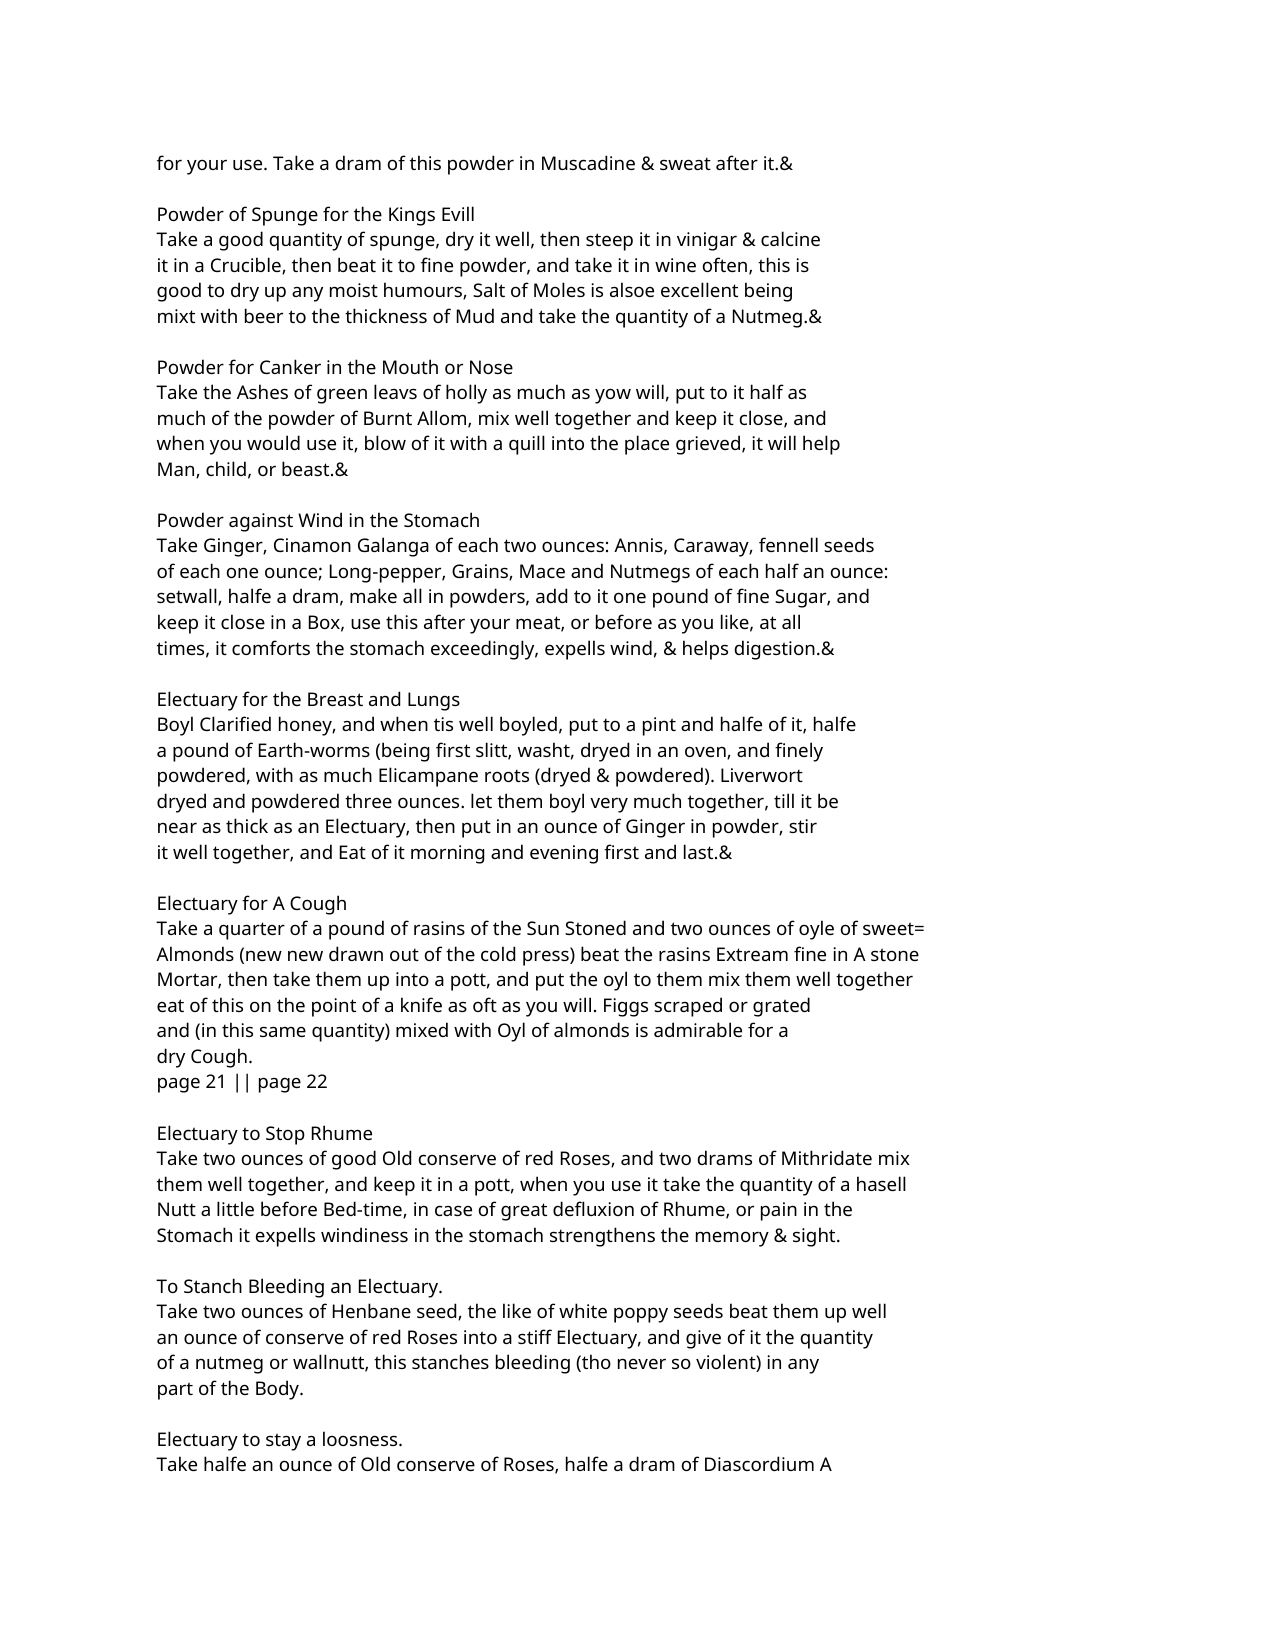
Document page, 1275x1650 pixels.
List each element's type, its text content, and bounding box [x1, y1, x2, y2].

text page 21 || page 22 [156, 1069, 1118, 1094]
text setwall, halfe a dram, make all in powders, add to it one pound of fine Sugar, and [156, 584, 1118, 609]
text near as thick as an Electuary, then put in an ounce of Ginger in powder, stir [156, 813, 1118, 839]
text and (in this same quantity) mixed with Oyl of almonds is admirable for a [156, 1018, 1118, 1043]
text Electuary for the Breast and Lungs [156, 686, 1118, 711]
text it well together, and Eat of it morning and evening first and last.& [156, 839, 1118, 864]
text Take Ginger, Cinamon Galanga of each two ounces: Annis, Caraway, fennell seeds [156, 533, 1118, 558]
text Stomach it expells windiness in the stomach strengthens the memory & sight. [156, 1222, 1118, 1247]
text keep it close in a Box, use this after your meat, or before as you like, at all [156, 609, 1118, 635]
text of a nutmeg or wallnutt, this stanches bleeding (tho never so violent) in any [156, 1349, 1118, 1375]
text much of the powder of Burnt Allom, mix well together and keep it close, and [156, 405, 1118, 431]
text for your use. Take a dram of this powder in Muscadine & sweat after it.& [156, 150, 1118, 176]
text Take a good quantity of spunge, dry it well, then steep it in vinigar & calcine [156, 227, 1118, 252]
text it in a Crucible, then beat it to fine powder, and take it in wine often, this is [156, 252, 1118, 278]
text Nutt a little before Bed-time, in case of great defluxion of Rhume, or pain in the [156, 1196, 1118, 1222]
text Man, child, or beast.& [156, 456, 1118, 482]
text Take a quarter of a pound of rasins of the Sun Stoned and two ounces of oyle of sweet= [156, 916, 1118, 941]
text Electuary to stay a loosness. [156, 1426, 1118, 1452]
text Take two ounces of Henbane seed, the like of white poppy seeds beat them up well [156, 1298, 1118, 1324]
text Powder against Wind in the Stomach [156, 507, 1118, 533]
text Take the Ashes of green leavs of holly as much as yow will, put to it half as [156, 380, 1118, 405]
text them well together, and keep it in a pott, when you use it take the quantity of a hasell [156, 1171, 1118, 1196]
text Almonds (new new drawn out of the cold press) beat the rasins Extream fine in A stone [156, 941, 1118, 967]
text Boyl Clarified honey, and when tis well boyled, put to a pint and halfe of it, halfe [156, 711, 1118, 737]
text Electuary to Stop Rhume [156, 1120, 1118, 1145]
text powdered, with as much Elicampane roots (dryed & powdered). Liverwort [156, 762, 1118, 788]
text a pound of Earth-worms (being first slitt, washt, dryed in an oven, and finely [156, 737, 1118, 762]
text Powder for Canker in the Mouth or Nose [156, 354, 1118, 380]
text when you would use it, blow of it with a quill into the place grieved, it will help [156, 431, 1118, 456]
text Take halfe an ounce of Old conserve of Roses, halfe a dram of Diascordium A [156, 1452, 1118, 1477]
text Powder of Spunge for the Kings Evill [156, 201, 1118, 227]
text times, it comforts the stomach exceedingly, expells wind, & helps digestion.& [156, 635, 1118, 660]
text good to dry up any moist humours, Salt of Moles is alsoe excellent being [156, 278, 1118, 303]
text Mortar, then take them up into a pott, and put the oyl to them mix them well together [156, 967, 1118, 992]
text of each one ounce; Long-pepper, Grains, Mace and Nutmegs of each half an ounce: [156, 558, 1118, 584]
text an ounce of conserve of red Roses into a stiff Electuary, and give of it the quantity [156, 1324, 1118, 1349]
text mixt with beer to the thickness of Mud and take the quantity of a Nutmeg.& [156, 303, 1118, 329]
text part of the Body. [156, 1375, 1118, 1401]
text Electuary for A Cough [156, 890, 1118, 916]
text dry Cough. [156, 1043, 1118, 1069]
text Take two ounces of good Old conserve of red Roses, and two drams of Mithridate mix [156, 1145, 1118, 1171]
text dryed and powdered three ounces. let them boyl very much together, till it be [156, 788, 1118, 813]
text eat of this on the point of a knife as oft as you will. Figgs scraped or grated [156, 992, 1118, 1018]
text To Stanch Bleeding an Electuary. [156, 1273, 1118, 1298]
